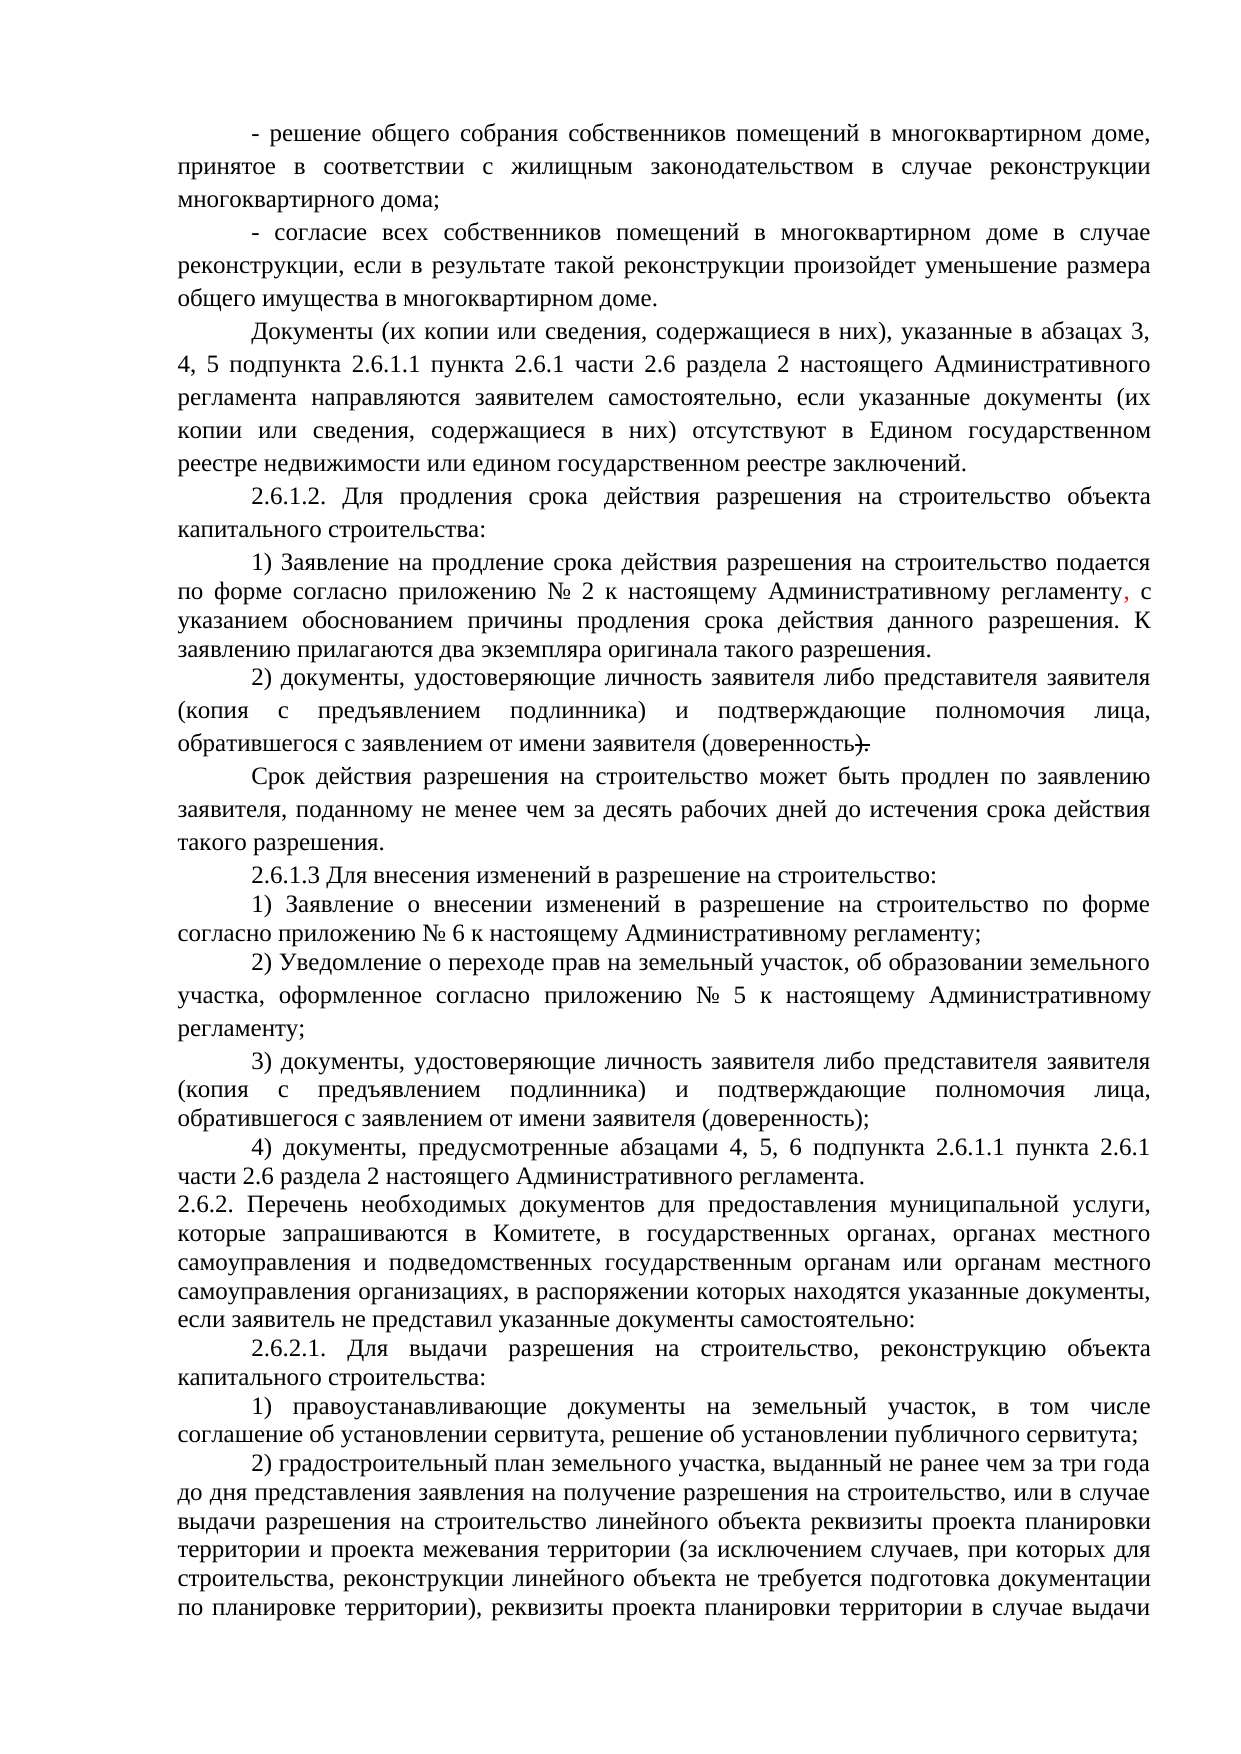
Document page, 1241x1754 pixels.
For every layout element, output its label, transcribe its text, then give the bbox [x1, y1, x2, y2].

text 1) Заявление о внесении изменений в разрешение на строительство по форме согласно приложению № 6 к настоящему Административному регламенту; [177, 889, 1152, 947]
text 2) документы, удостоверяющие личность заявителя либо представителя заявителя (копия с предъявлением подлинника) и подтверждающие полномочия лица, обратившегося с заявлением от имени заявителя (доверенность). [177, 662, 1152, 757]
text - согласие всех собственников помещений в многоквартирном доме в случае реконструкции, если в результате такой реконструкции произойдет уменьшение размера общего имущества в многоквартирном доме. [177, 217, 1152, 312]
text 2.6.1.3 Для внесения изменений в разрешение на строительство: [177, 861, 1152, 889]
text 1) правоустанавливающие документы на земельный участок, в том числе соглашение об установлении сервитута, решение об установлении публичного сервитута; [177, 1391, 1152, 1448]
text 2.6.2. Перечень необходимых документов для предоставления муниципальной услуги, которые запрашиваются в Комитете, в государственных органах, органах местного самоуправления и подведомственных государственным органам или органам местного самоуправления организациях, в распоряжении которых находятся указанные документы, если заявитель не представил указанные документы самостоятельно: [177, 1189, 1152, 1333]
text Документы (их копии или сведения, содержащиеся в них), указанные в абзацах 3, 4, 5 подпункта 2.6.1.1 пункта 2.6.1 части 2.6 раздела 2 настоящего Административного регламента направляются заявителем самостоятельно, если указанные документы (их копии или сведения, содержащиеся в них) отсутствуют в Едином государственном реестре недвижимости или едином государственном реестре заключений. [177, 316, 1152, 477]
text 4) документы, предусмотренные абзацами 4, 5, 6 подпункта 2.6.1.1 пункта 2.6.1 части 2.6 раздела 2 настоящего Административного регламента. [177, 1132, 1152, 1189]
text Срок действия разрешения на строительство может быть продлен по заявлению заявителя, поданному не менее чем за десять рабочих дней до истечения срока действия такого разрешения. [177, 761, 1152, 856]
text 1) Заявление на продление срока действия разрешения на строительство подается по форме согласно приложению № 2 к настоящему Административному регламенту, с указанием обоснованием причины продления срока действия данного разрешения. К заявлению прилагаются два экземпляра оригинала такого разрешения. [177, 547, 1152, 662]
text 2.6.1.2. Для продления срока действия разрешения на строительство объекта капитального строительства: [177, 481, 1152, 543]
text - решение общего собрания собственников помещений в многоквартирном доме, принятое в соответствии с жилищным законодательством в случае реконструкции многоквартирного дома; [177, 118, 1152, 213]
text 3) документы, удостоверяющие личность заявителя либо представителя заявителя (копия с предъявлением подлинника) и подтверждающие полномочия лица, обратившегося с заявлением от имени заявителя (доверенность); [177, 1046, 1152, 1132]
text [177, 1448, 1152, 1621]
text 2) Уведомление о переходе прав на земельный участок, об образовании земельного участка, оформленное согласно приложению № 5 к настоящему Административному регламенту; [177, 947, 1152, 1042]
text 2.6.2.1. Для выдачи разрешения на строительство, реконструкцию объекта капитального строительства: [177, 1333, 1152, 1391]
